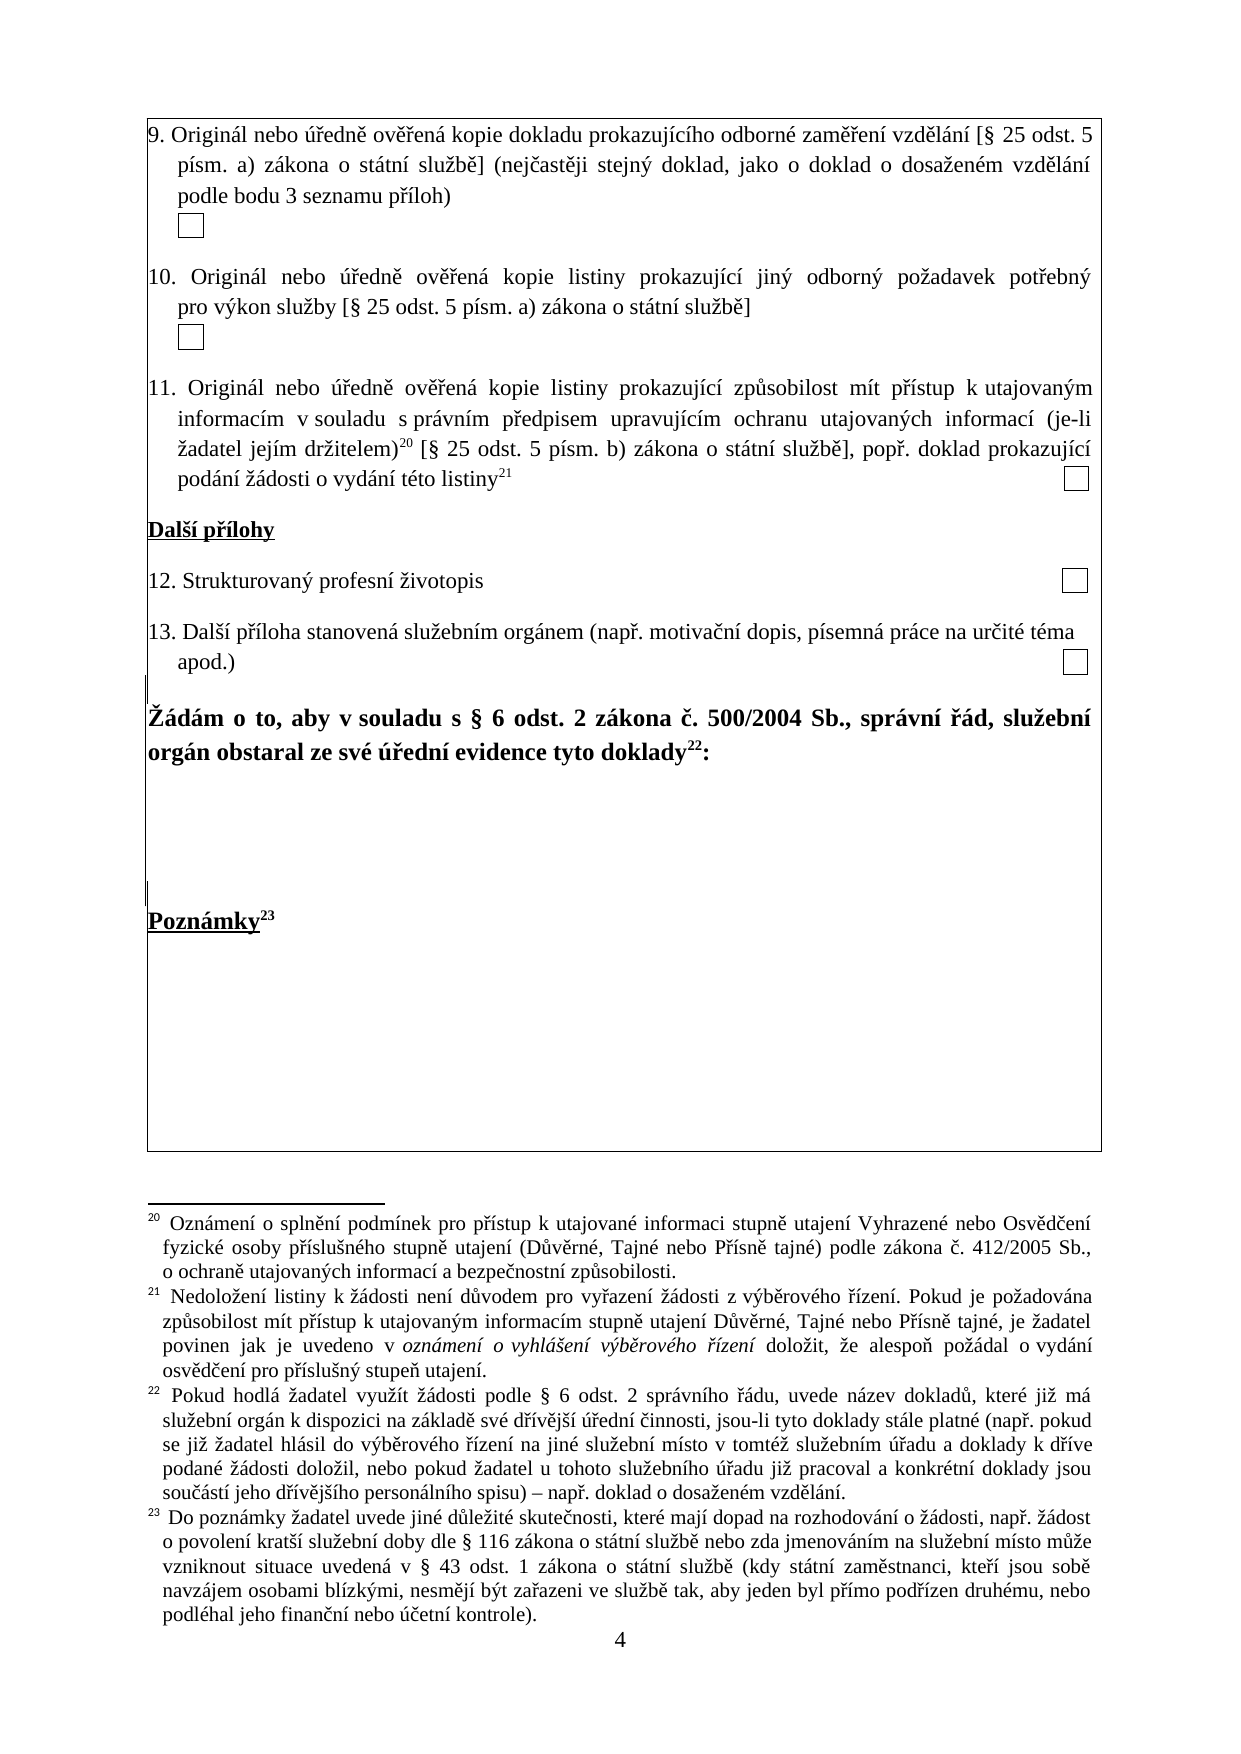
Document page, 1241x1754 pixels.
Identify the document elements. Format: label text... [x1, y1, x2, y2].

text Poznámky [148, 903, 1101, 935]
text 9. Originál nebo úředně ověřená kopie dokladu prokazujícího odborné zaměření vzdělání [§ 25 odst. 5 písm. a) zákona o státní službě] (nejčastěji stejný doklad, jako o doklad o dosaženém vzdělání podle bodu 3 seznamu příloh) [148, 119, 1101, 238]
text Další přílohy [148, 513, 1101, 542]
text 13. Další příloha stanovená služebním orgánem (např. motivační dopis, písemná práce na určité téma apod.) [148, 615, 1101, 675]
text 10. Originál nebo úředně ověřená kopie listiny prokazující jiný odborný požadavek potřebný pro výkon služby [§ 25 odst. 5 písm. a) zákona o státní službě] [148, 260, 1101, 350]
text Žádám o to, aby v souladu s § 6 odst. 2 zákona č. 500/2004 Sb., správní řád, služební orgán obstaral ze své úřední evidence tyto doklady: [146, 700, 1101, 765]
text 11. Originál nebo úředně ověřená kopie listiny prokazující způsobilost mít přístup k utajovaným informacím v souladu s právním předpisem upravujícím ochranu utajovaných informací (je-li žadatel jejím držitelem) [§ 25 odst. 5 písm. b) zákona o státní službě], popř. doklad prokazující podání žádosti o vydání této listiny [148, 371, 1101, 491]
text 12. Strukturovaný profesní životopis [148, 564, 1101, 593]
